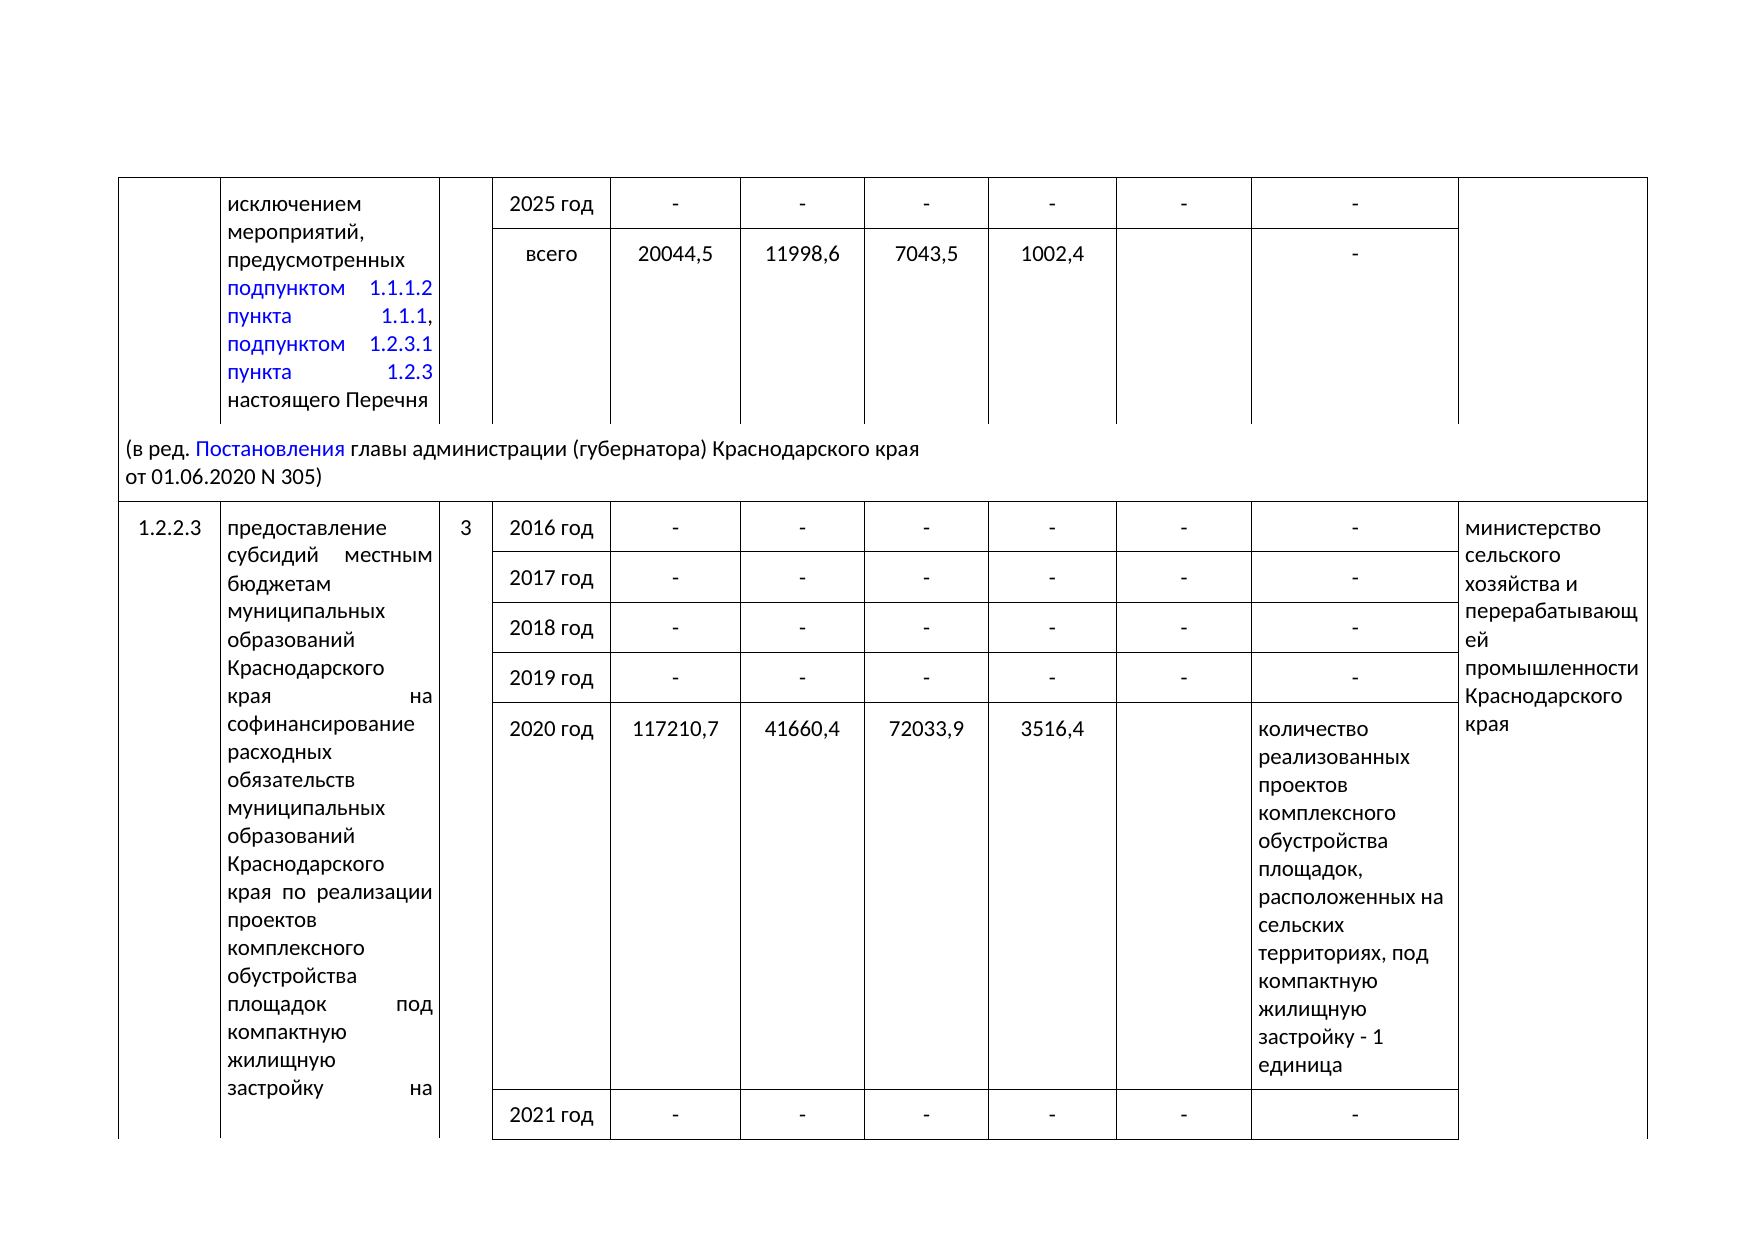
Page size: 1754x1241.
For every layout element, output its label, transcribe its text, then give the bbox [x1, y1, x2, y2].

table_cell - [1117, 178, 1251, 227]
table_cell - [865, 1090, 988, 1139]
table_cell 2021 год [493, 1090, 610, 1139]
table_cell - [611, 502, 740, 551]
table_cell количество реализованных проектов комплексного обустройства площадок, расположенных на сельских территориях, под компактную жилищную застройку - 1 единица [1252, 703, 1458, 1089]
table_cell 20044,5 [611, 229, 740, 424]
table_cell 11998,6 [741, 229, 864, 424]
table_cell предоставление субсидий местным бюджетам муниципальных образований Краснодарского края на софинансирование расходных обязательств муниципальных образований Краснодарского края по реализации проектов комплексного обустройства площадок под компактную жилищную застройку на сельских территориях [221, 502, 439, 1139]
table_cell - [1117, 502, 1251, 551]
table_cell 2016 год [493, 502, 610, 551]
table_cell - [865, 552, 988, 602]
table_cell (в ред. Постановления главы администрации (губернатора) Краснодарского края от 01.06.2020 N 305) [119, 424, 1647, 501]
table_cell - [865, 653, 988, 702]
table_cell 1.2.2.3 [119, 502, 221, 1139]
table_cell 3516,4 [989, 703, 1116, 1089]
table_cell 2025 год [493, 178, 610, 227]
table_cell - [1252, 502, 1458, 551]
table_cell - [1117, 552, 1251, 602]
table_cell - [865, 502, 988, 551]
table_cell 2019 год [493, 653, 610, 702]
table_cell [1117, 703, 1251, 1089]
table_cell - [989, 178, 1116, 227]
table_cell 72033,9 [865, 703, 988, 1089]
table_cell - [611, 552, 740, 602]
table_cell 41660,4 [741, 703, 864, 1089]
table_cell - [989, 1090, 1116, 1139]
table_cell - [611, 653, 740, 702]
table_cell всего [493, 229, 610, 424]
table_cell - [1252, 653, 1458, 702]
table_cell - [1252, 229, 1458, 424]
table_cell - [989, 502, 1116, 551]
table_cell [1117, 229, 1251, 424]
table_cell - [989, 603, 1116, 652]
table_cell - [865, 178, 988, 227]
table_cell - [1117, 603, 1251, 652]
table_cell - [741, 552, 864, 602]
table_cell - [741, 502, 864, 551]
table_cell 7043,5 [865, 229, 988, 424]
table_cell - [611, 603, 740, 652]
table_cell 2018 год [493, 603, 610, 652]
table_cell 2020 год [493, 703, 610, 1089]
table_cell - [1252, 178, 1458, 227]
table_cell - [1117, 653, 1251, 702]
table_cell - [611, 1090, 740, 1139]
table_cell 3 [439, 502, 492, 1139]
table_cell - [989, 653, 1116, 702]
table_cell 117210,7 [611, 703, 740, 1089]
table_cell - [865, 603, 988, 652]
table_cell 2017 год [493, 552, 610, 602]
table_cell - [1252, 603, 1458, 652]
table_cell - [1117, 1090, 1251, 1139]
table_cell - [989, 552, 1116, 602]
table_cell - [1252, 1090, 1458, 1139]
table_cell - [741, 653, 864, 702]
table_cell 1002,4 [989, 229, 1116, 424]
table_cell - [741, 603, 864, 652]
table_cell министерство сельского хозяйства и перерабатывающей промышленности Краснодарского края [1459, 502, 1647, 1139]
table_cell - [741, 178, 864, 227]
table_cell - [1252, 552, 1458, 602]
table_cell - [611, 178, 740, 227]
table_cell - [741, 1090, 864, 1139]
